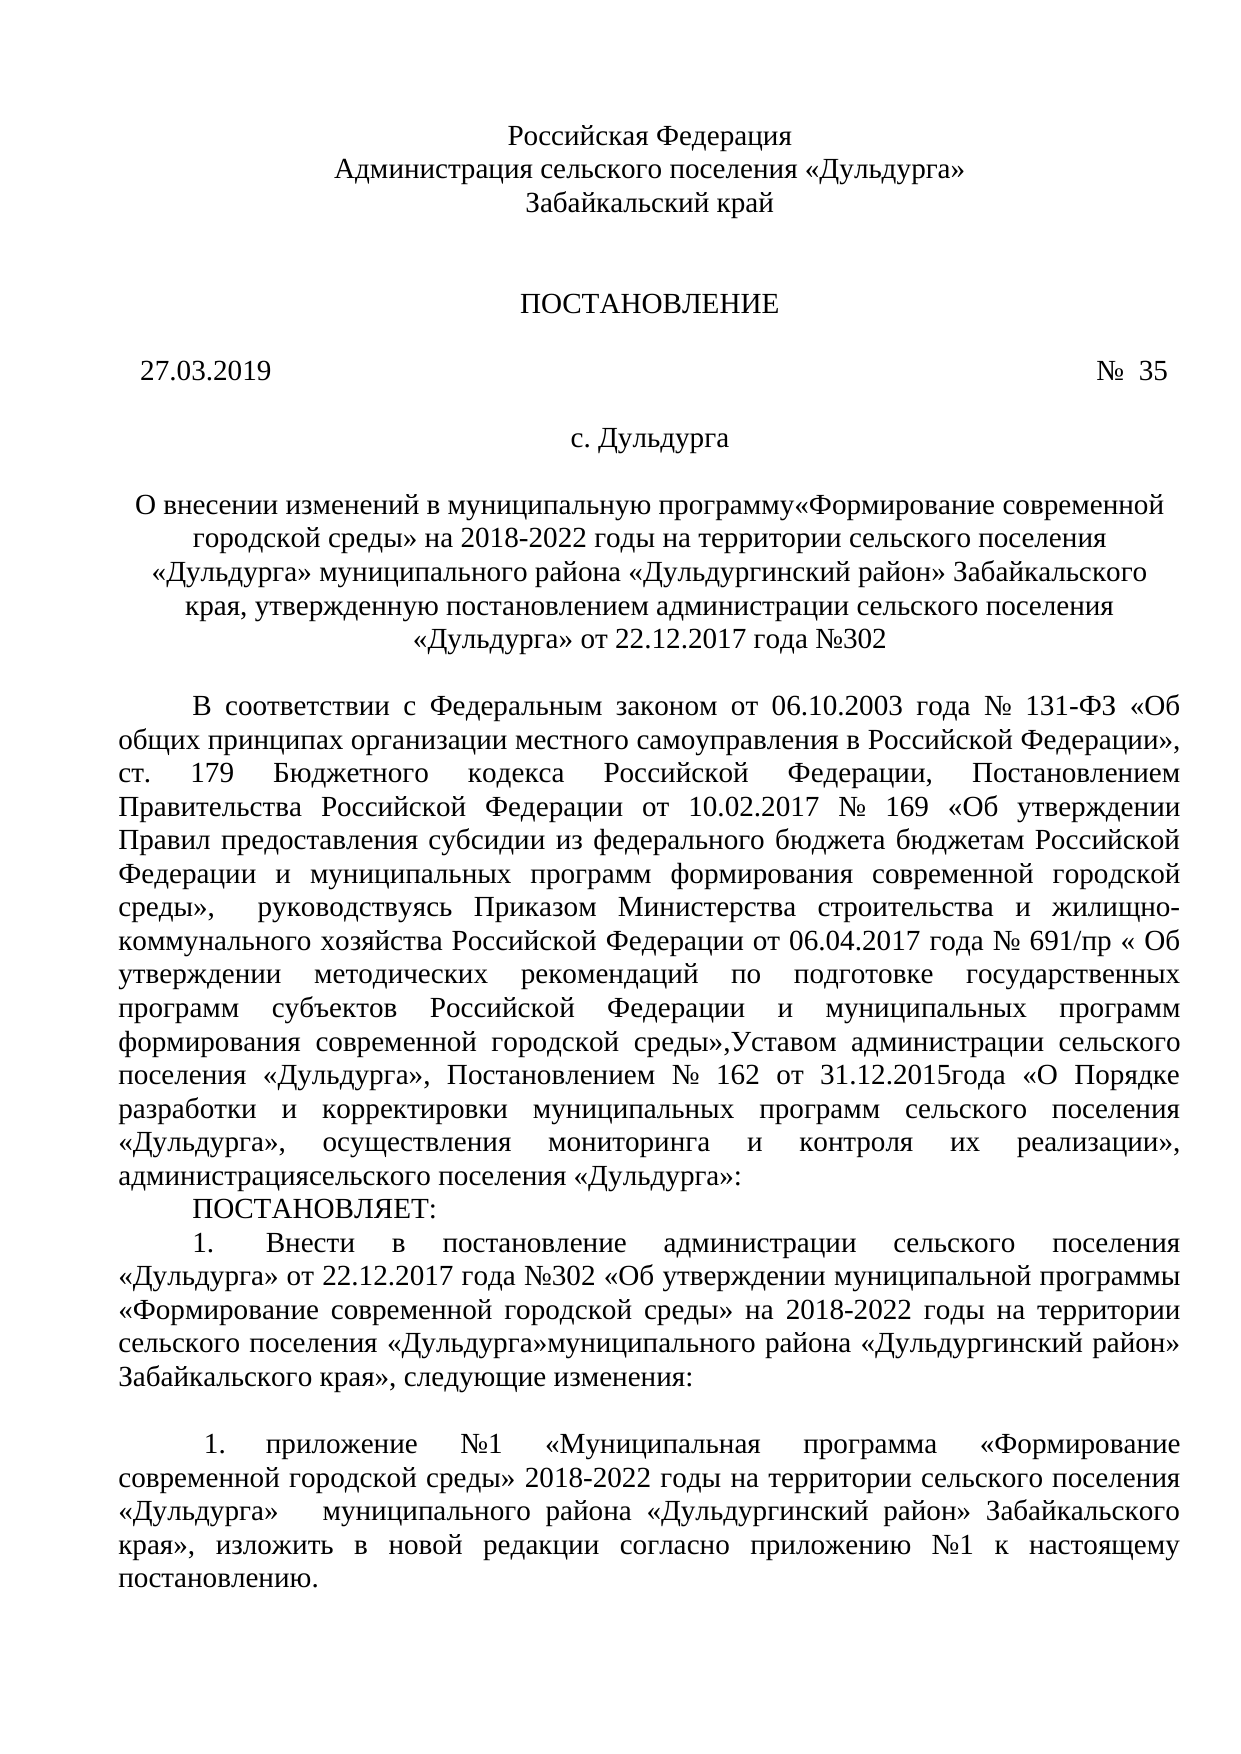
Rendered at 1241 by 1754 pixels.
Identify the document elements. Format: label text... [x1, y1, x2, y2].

text Забайкальский край [118, 185, 1181, 219]
list Внести в постановление администрации сельского поселения «Дульдурга» от 22.12.2017 года №302 «Об утверждении муниципальной программы «Формирование современной городской среды» на 2018-2022 годы на территории сельского поселения «Дульдурга»муниципального района «Дульдургинский район» Забайкальского края», следующие изменения: [118, 1225, 1181, 1393]
text Администрация сельского поселения «Дульдурга» [118, 152, 1181, 185]
text В соответствии с Федеральным законом от 06.10.2003 года № 131-ФЗ «Об общих принципах организации местного самоуправления в Российской Федерации», ст. 179 Бюджетного кодекса Российской Федерации, Постановлением Правительства Российской Федерации от 10.02.2017 № 169 «Об утверждении Правил предоставления субсидии из федерального бюджета бюджетам Российской Федерации и муниципальных программ формирования современной городской среды», руководствуясь Приказом Министерства строительства и жилищно-коммунального хозяйства Российской Федерации от 06.04.2017 года № 691/пр « Об утверждении методических рекомендаций по подготовке государственных программ субъектов Российской Федерации и муниципальных программ формирования современной городской среды»,Уставом администрации сельского поселения «Дульдурга», Постановлением № 162 от 31.12.2015года «О Порядке разработки и корректировки муниципальных программ сельского поселения «Дульдурга», осуществления мониторинга и контроля их реализации», администрациясельского поселения «Дульдурга»: [118, 688, 1181, 1191]
text с. Дульдурга [118, 420, 1181, 453]
list приложение №1 «Муниципальная программа «Формирование современной городской среды» 2018-2022 годы на территории сельского поселения «Дульдурга» муниципального района «Дульдургинский район» Забайкальского края», изложить в новой редакции согласно приложению №1 к настоящему постановлению. [118, 1426, 1181, 1594]
text Российская Федерация [118, 118, 1181, 152]
text ПОСТАНОВЛЯЕТ: [118, 1191, 1181, 1225]
text О внесении изменений в муниципальную программу«Формирование современной городской среды» на 2018-2022 годы на территории сельского поселения «Дульдурга» муниципального района «Дульдургинский район» Забайкальского края, утвержденную постановлением администрации сельского поселения «Дульдурга» от 22.12.2017 года №302 [118, 487, 1181, 655]
text ПОСТАНОВЛЕНИЕ [118, 286, 1181, 319]
text 27.03.2019 № 35 [118, 353, 1181, 386]
